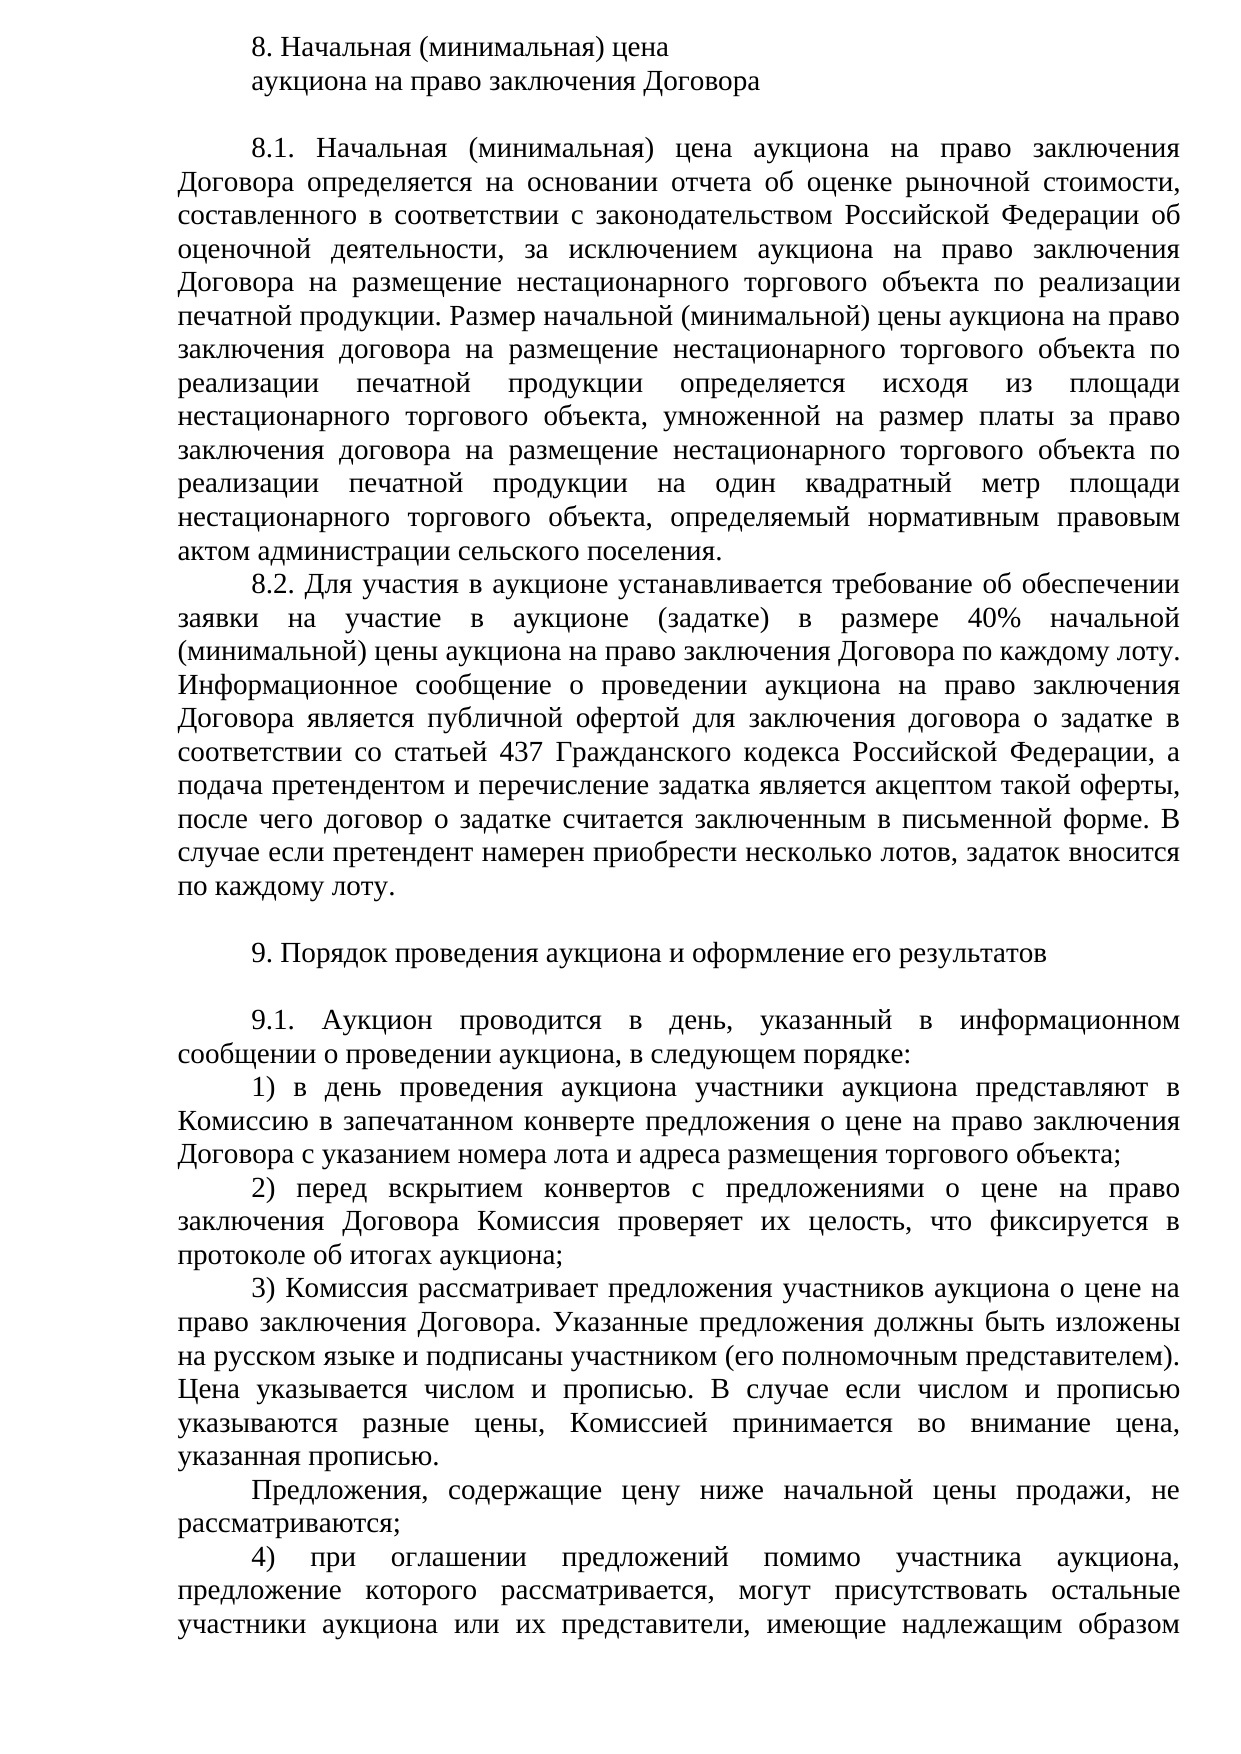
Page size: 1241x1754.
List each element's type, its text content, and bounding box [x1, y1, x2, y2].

text 9. Порядок проведения аукциона и оформление его результатов [177, 935, 1181, 969]
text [177, 1539, 1181, 1639]
text 9.1. Аукцион проводится в день, указанный в информационном сообщении о проведении аукциона, в следующем порядке: [177, 1002, 1181, 1069]
text Предложения, содержащие цену ниже начальной цены продажи, не рассматриваются; [177, 1472, 1181, 1539]
text 1) в день проведения аукциона участники аукциона представляют в Комиссию в запечатанном конверте предложения о цене на право заключения Договора с указанием номера лота и адреса размещения торгового объекта; [177, 1069, 1181, 1170]
text 8.2. Для участия в аукционе устанавливается требование об обеспечении заявки на участие в аукционе (задатке) в размере 40% начальной (минимальной) цены аукциона на право заключения Договора по каждому лоту. Информационное сообщение о проведении аукциона на право заключения Договора является публичной офертой для заключения договора о задатке в соответствии со статьей 437 Гражданского кодекса Российской Федерации, а подача претендентом и перечисление задатка является акцептом такой оферты, после чего договор о задатке считается заключенным в письменной форме. В случае если претендент намерен приобрести несколько лотов, задаток вносится по каждому лоту. [177, 566, 1181, 902]
text 8. Начальная (минимальная) цена [177, 29, 1181, 63]
text 3) Комиссия рассматривает предложения участников аукциона о цене на право заключения Договора. Указанные предложения должны быть изложены на русском языке и подписаны участником (его полномочным представителем). Цена указывается числом и прописью. В случае если числом и прописью указываются разные цены, Комиссией принимается во внимание цена, указанная прописью. [177, 1271, 1181, 1472]
text аукциона на право заключения Договора [177, 63, 1181, 97]
text 8.1. Начальная (минимальная) цена аукциона на право заключения Договора определяется на основании отчета об оценке рыночной стоимости, составленного в соответствии с законодательством Российской Федерации об оценочной деятельности, за исключением аукциона на право заключения Договора на размещение нестационарного торгового объекта по реализации печатной продукции. Размер начальной (минимальной) цены аукциона на право заключения договора на размещение нестационарного торгового объекта по реализации печатной продукции определяется исходя из площади нестационарного торгового объекта, умноженной на размер платы за право заключения договора на размещение нестационарного торгового объекта по реализации печатной продукции на один квадратный метр площади нестационарного торгового объекта, определяемый нормативным правовым актом администрации сельского поселения. [177, 130, 1181, 566]
text 2) перед вскрытием конвертов с предложениями о цене на право заключения Договора Комиссия проверяет их целость, что фиксируется в протоколе об итогах аукциона; [177, 1170, 1181, 1271]
